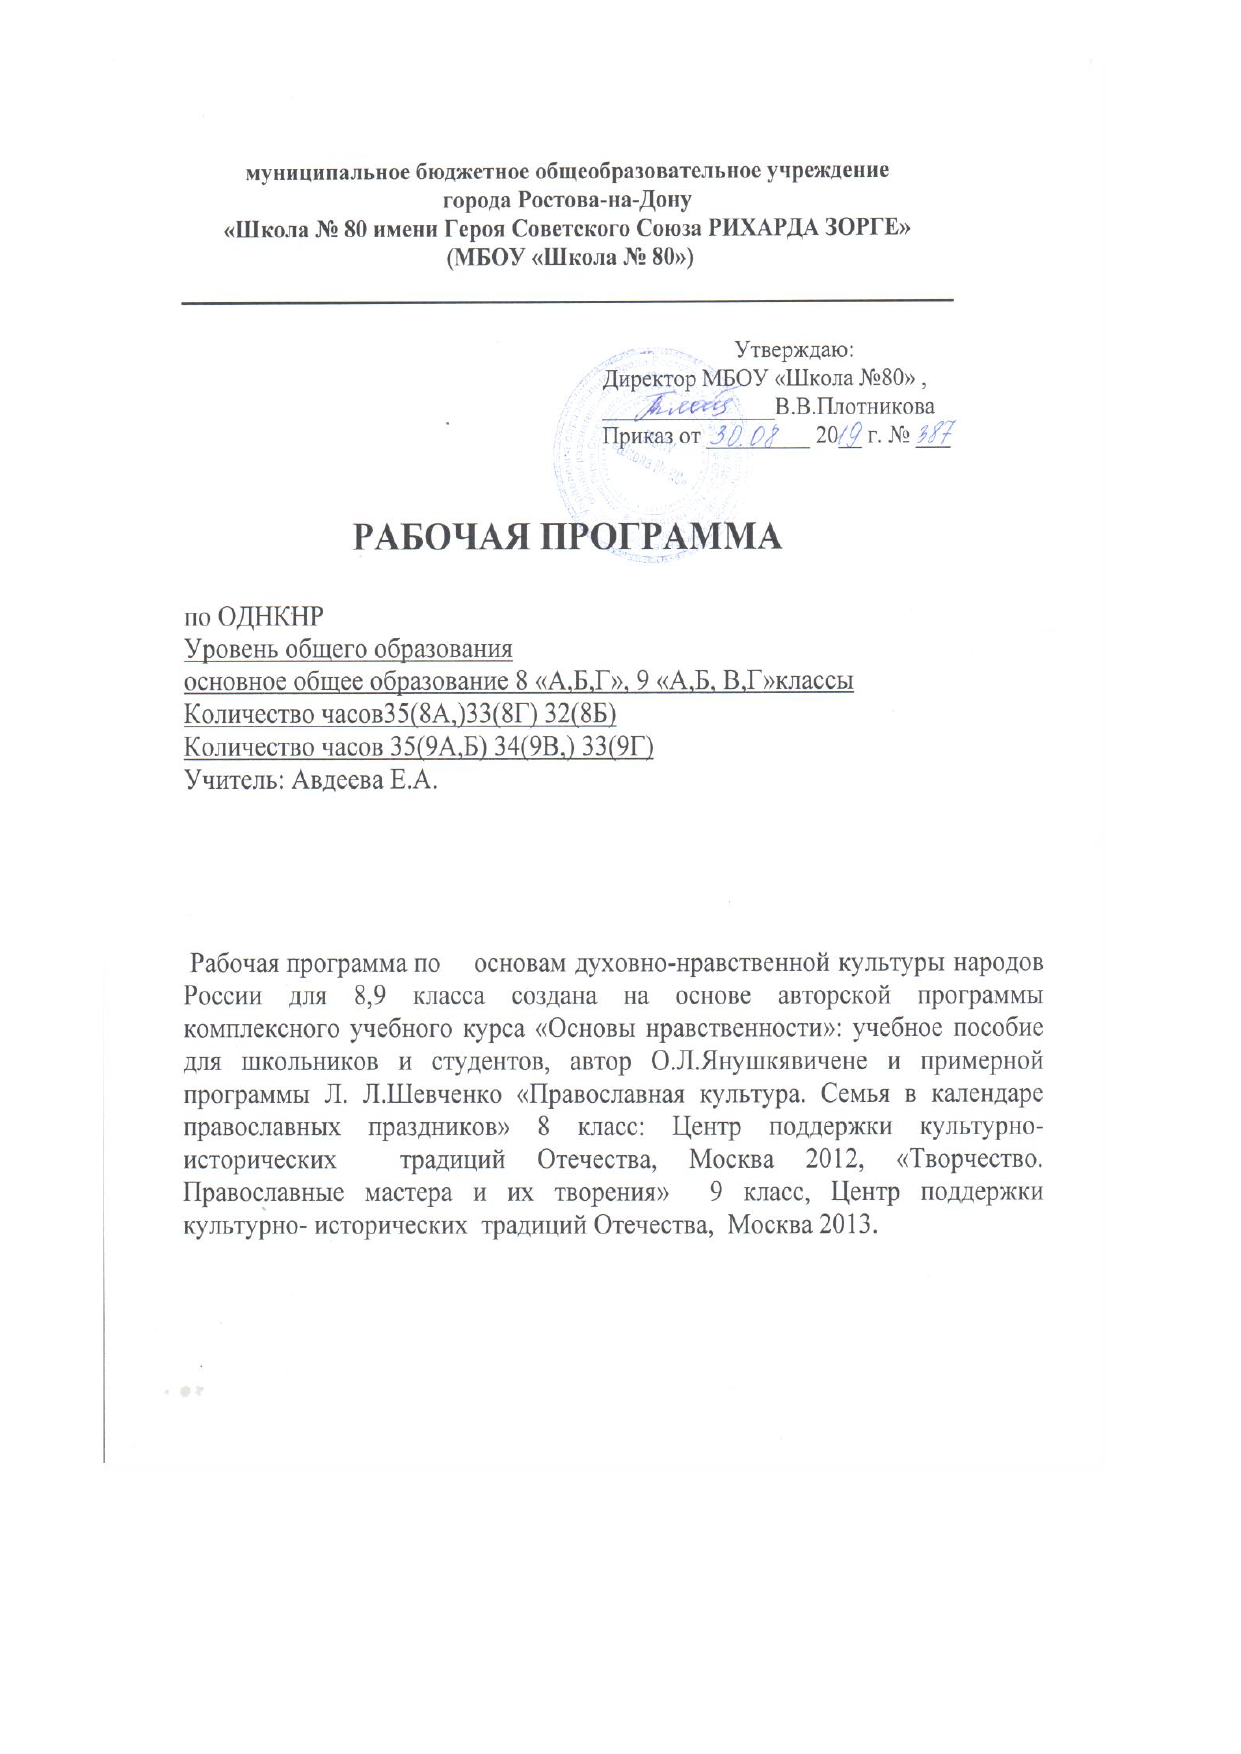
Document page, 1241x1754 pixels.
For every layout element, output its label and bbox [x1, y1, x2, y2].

picture [103, 59, 1108, 1470]
